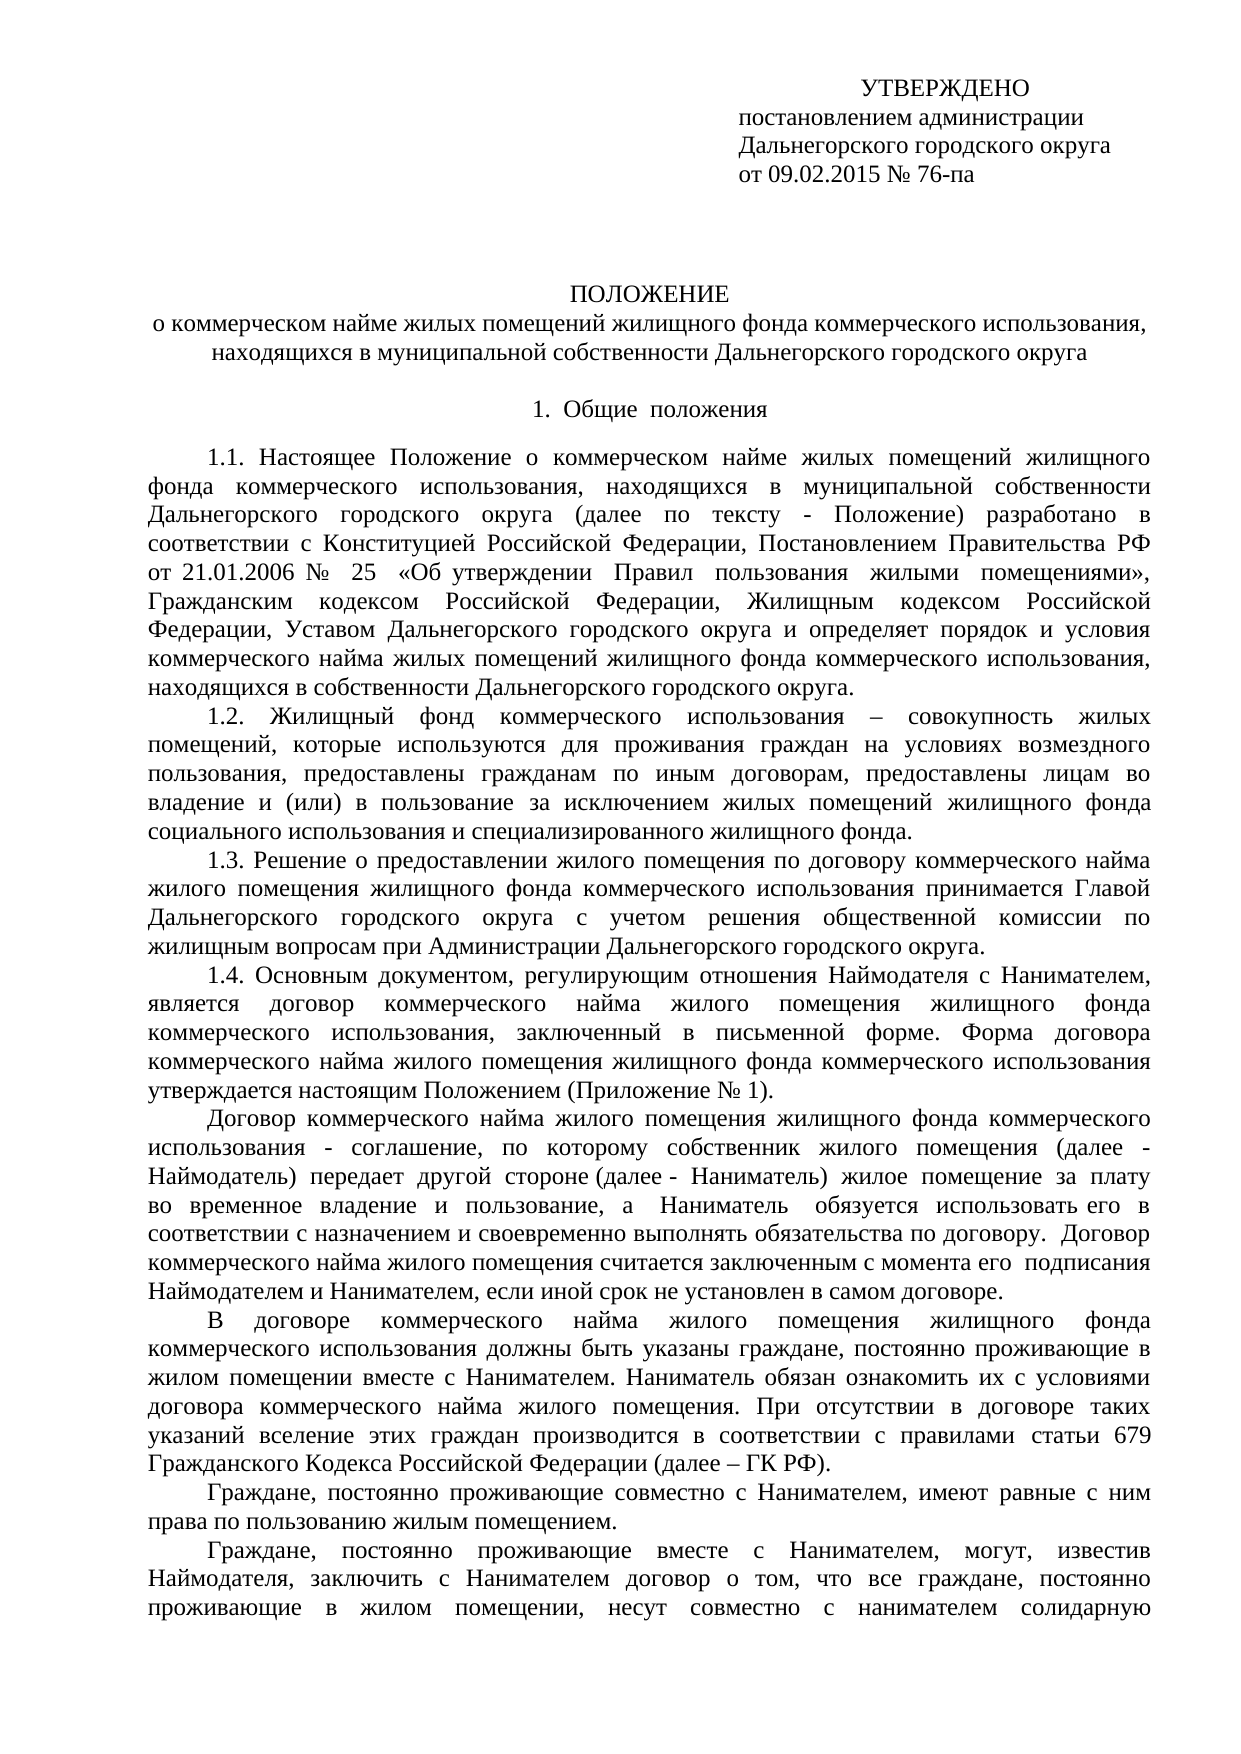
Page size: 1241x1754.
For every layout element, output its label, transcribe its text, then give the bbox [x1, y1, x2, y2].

text 1.2. Жилищный фонд коммерческого использования – совокупность жилых помещений, которые используются для проживания граждан на условиях возмездного пользования, предоставлены гражданам по иным договорам, предоставлены лицам во владение и (или) в пользование за исключением жилых помещений жилищного фонда социального использования и специализированного жилищного фонда. [148, 701, 1152, 845]
text 1.3. Решение о предоставлении жилого помещения по договору коммерческого найма жилого помещения жилищного фонда коммерческого использования принимается Главой Дальнегорского городского округа с учетом решения общественной комиссии по жилищным вопросам при Администрации Дальнегорского городского округа. [148, 845, 1152, 960]
text 1. Общие положения [148, 394, 1152, 423]
text Дальнегорского городского округа [148, 131, 1152, 159]
text Граждане, постоянно проживающие совместно с Нанимателем, имеют равные с ним права по пользованию жилым помещением. [148, 1477, 1152, 1535]
text о коммерческом найме жилых помещений жилищного фонда коммерческого использования, находящихся в муниципальной собственности Дальнегорского городского округа [148, 308, 1152, 365]
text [148, 1535, 1152, 1621]
text 1.1. Настоящее Положение о коммерческом найме жилых помещений жилищного фонда коммерческого использования, находящихся в муниципальной собственности Дальнегорского городского округа (далее по тексту - Положение) разработано в соответствии с Конституцией Российской Федерации, Постановлением Правительства РФ от 21.01.2006 № 25 «Об утверждении Правил пользования жилыми помещениями», Гражданским кодексом Российской Федерации, Жилищным кодексом Российской Федерации, Уставом Дальнегорского городского округа и определяет порядок и условия коммерческого найма жилых помещений жилищного фонда коммерческого использования, находящихся в собственности Дальнегорского городского округа. [148, 442, 1152, 701]
text от 09.02.2015 № 76-па [148, 159, 1152, 188]
text В договоре коммерческого найма жилого помещения жилищного фонда коммерческого использования должны быть указаны граждане, постоянно проживающие в жилом помещении вместе с Нанимателем. Наниматель обязан ознакомить их с условиями договора коммерческого найма жилого помещения. При отсутствии в договоре таких указаний вселение этих граждан производится в соответствии с правилами статьи 679 Гражданского Кодекса Российской Федерации (далее – ГК РФ). [148, 1305, 1152, 1477]
text 1.4. Основным документом, регулирующим отношения Наймодателя с Нанимателем, является договор коммерческого найма жилого помещения жилищного фонда коммерческого использования, заключенный в письменной форме. Форма договора коммерческого найма жилого помещения жилищного фонда коммерческого использования утверждается настоящим Положением (Приложение № 1). [148, 960, 1152, 1103]
text Договор коммерческого найма жилого помещения жилищного фонда коммерческого использования - соглашение, по которому собственник жилого помещения (далее - Наймодатель) передает другой стороне (далее - Наниматель) жилое помещение за плату во временное владение и пользование, а Наниматель обязуется использовать его в соответствии с назначением и своевременно выполнять обязательства по договору. Договор коммерческого найма жилого помещения считается заключенным с момента его подписания Наймодателем и Нанимателем, если иной срок не установлен в самом договоре. [148, 1103, 1152, 1305]
text постановлением администрации [148, 102, 1152, 131]
text УТВЕРЖДЕНО [148, 73, 1152, 102]
text ПОЛОЖЕНИЕ [148, 279, 1152, 308]
